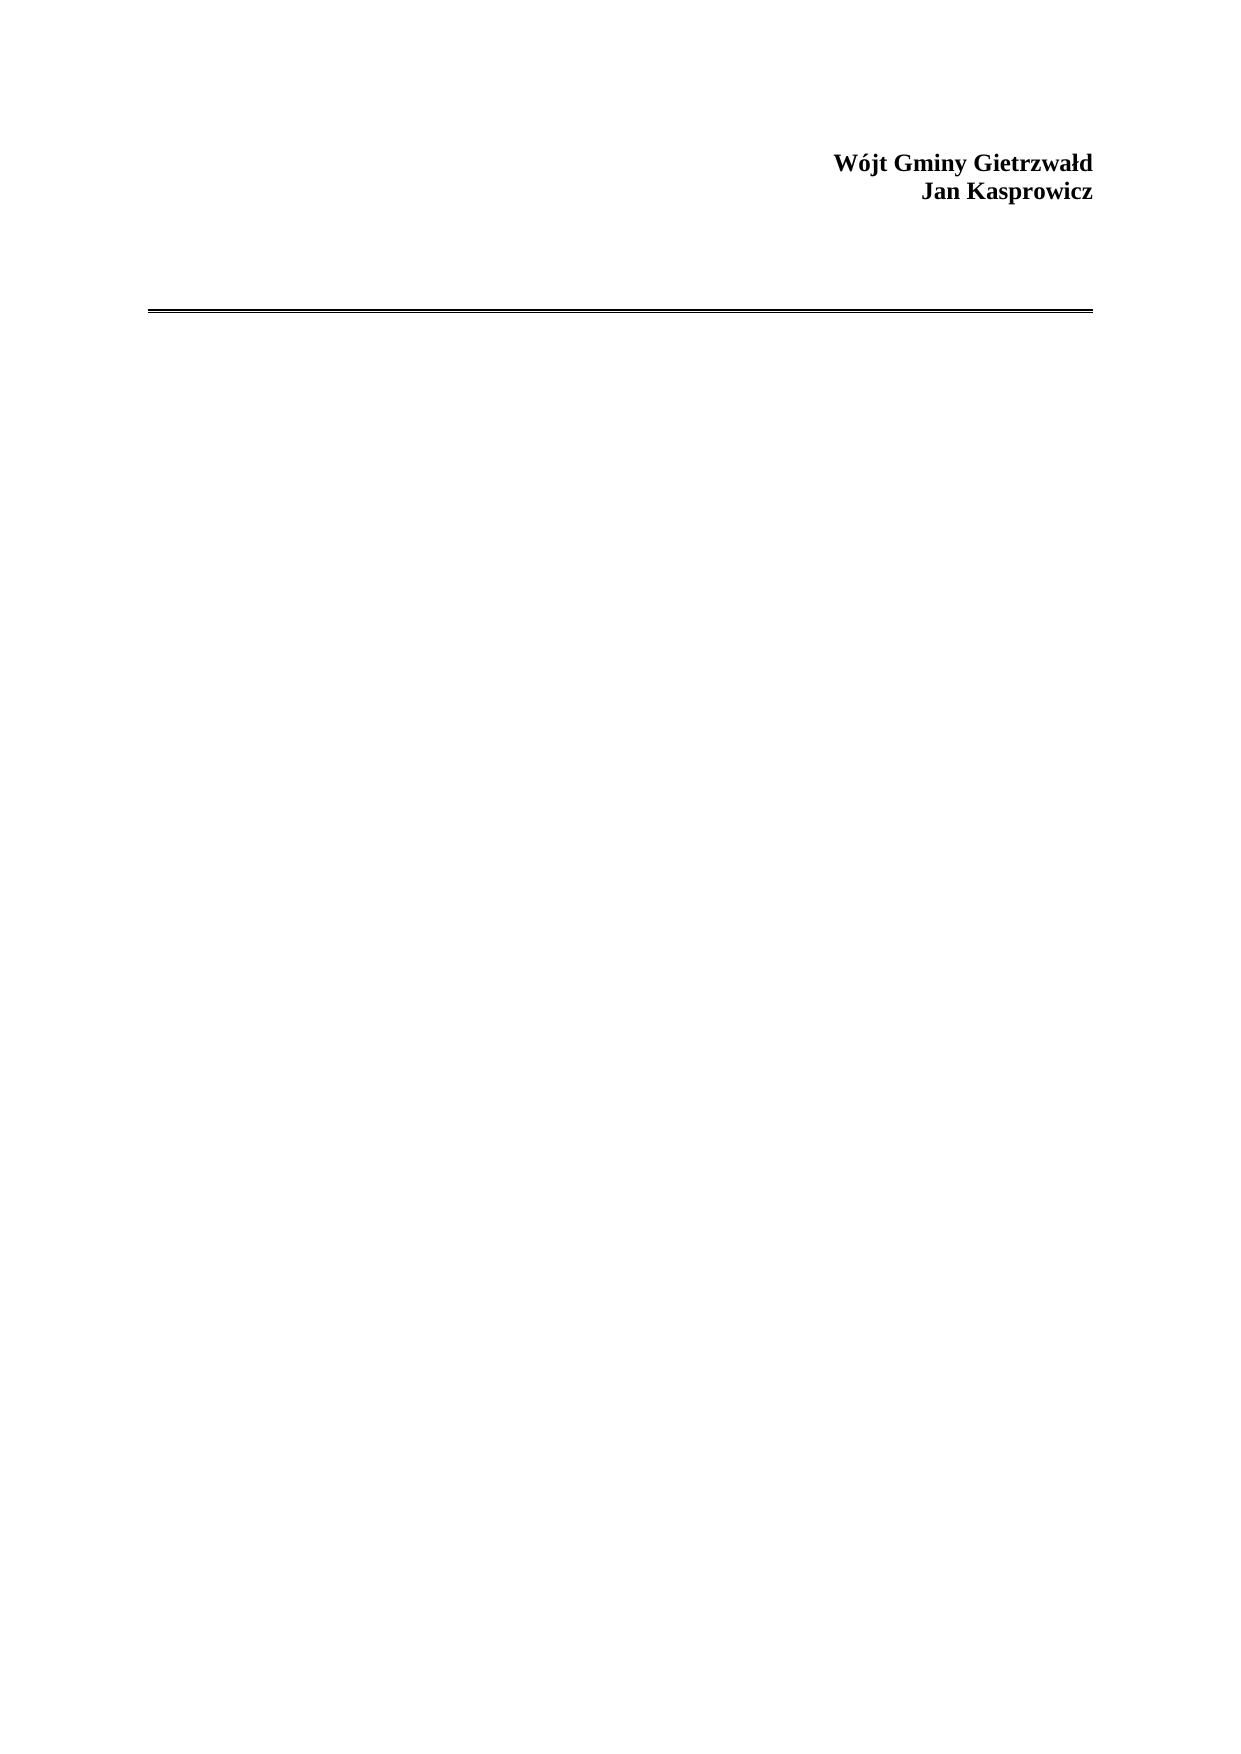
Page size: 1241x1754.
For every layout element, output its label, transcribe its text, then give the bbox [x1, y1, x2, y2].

text Wójt Gminy Gietrzwałd [148, 148, 1093, 176]
text Jan Kasprowicz [148, 176, 1093, 205]
